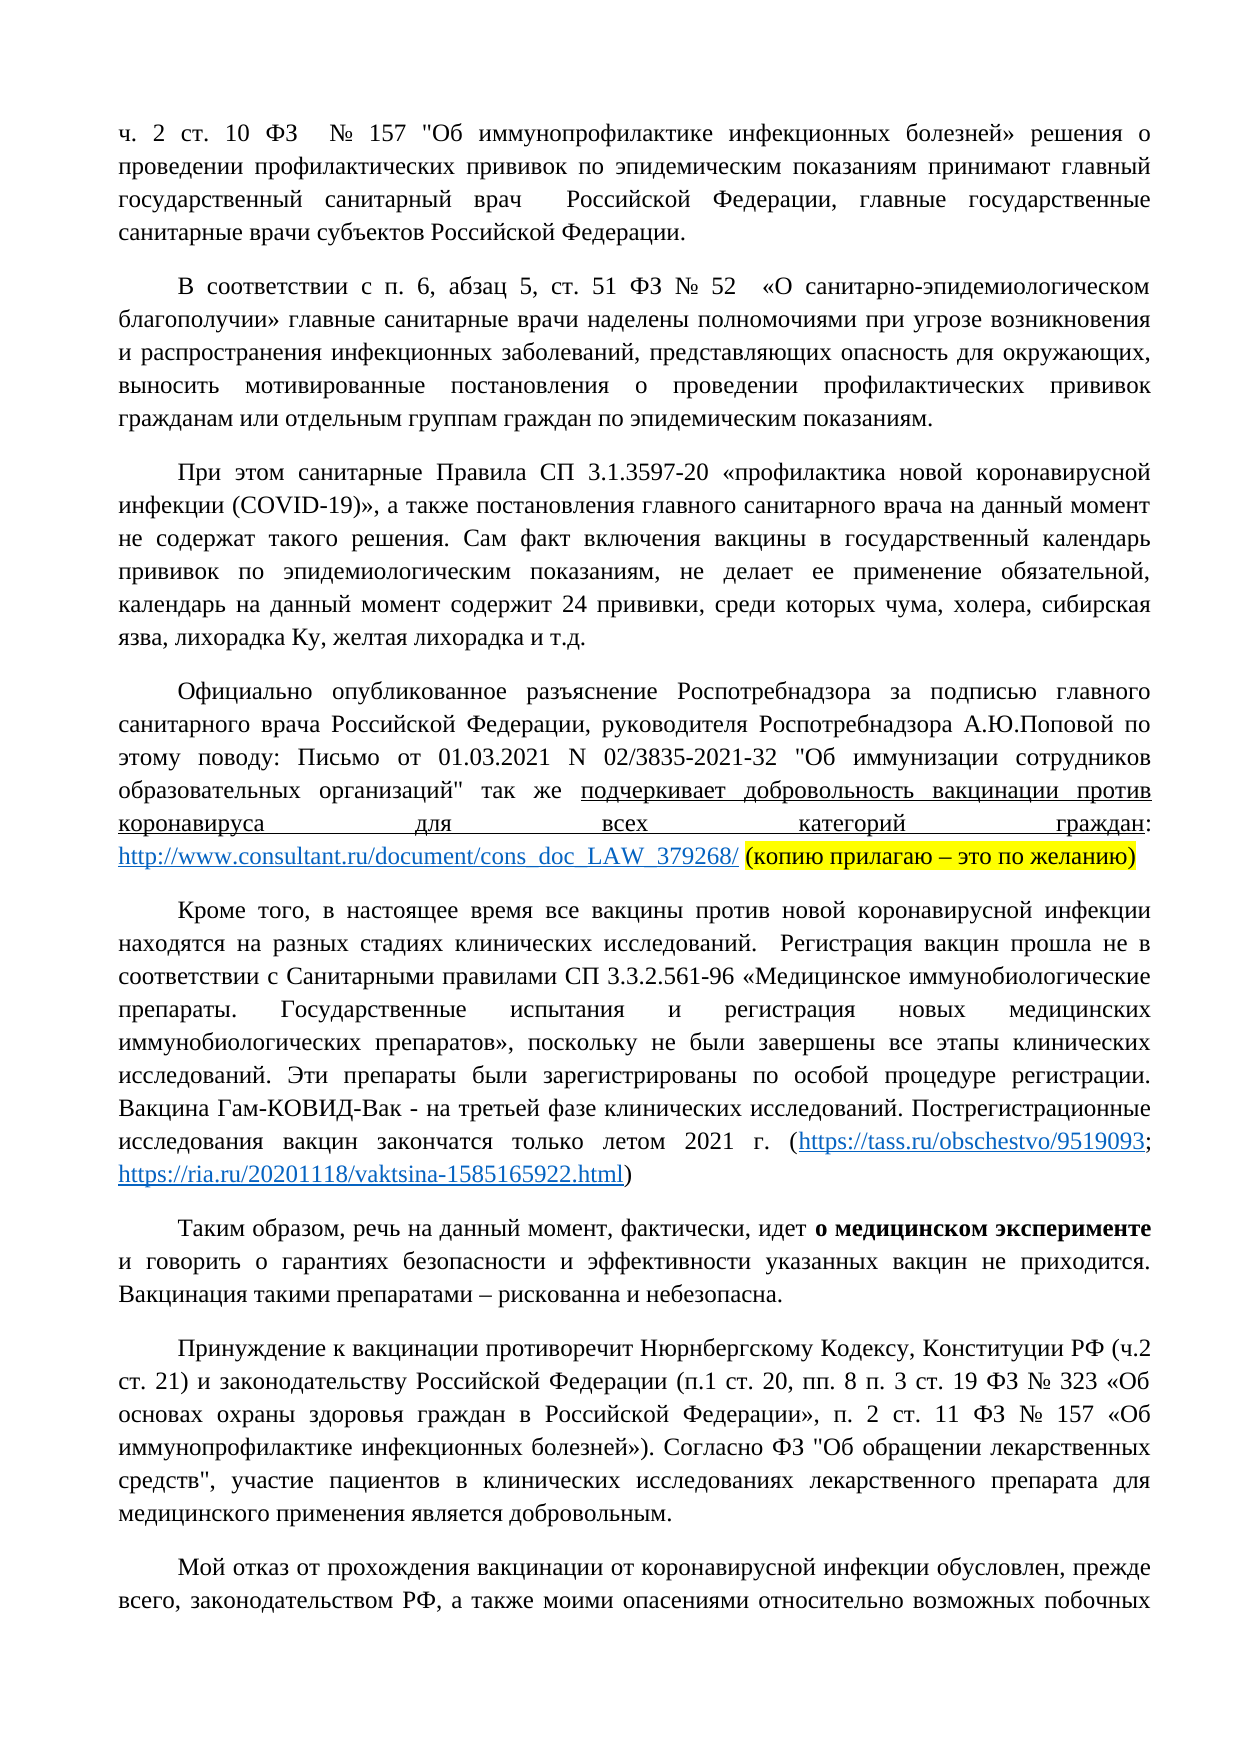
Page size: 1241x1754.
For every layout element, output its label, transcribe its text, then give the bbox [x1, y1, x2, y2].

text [118, 1552, 1152, 1613]
text При этом санитарные Правила СП 3.1.3597-20 «профилактика новой коронавирусной инфекции (COVID-19)», а также постановления главного санитарного врача на данный момент не содержат такого решения. Сам факт включения вакцины в государственный календарь прививок по эпидемиологическим показаниям, не делает ее применение обязательной, календарь на данный момент содержит 24 прививки, среди которых чума, холера, сибирская язва, лихорадка Ку, желтая лихорадка и т.д. [118, 457, 1152, 651]
text Принуждение к вакцинации противоречит Нюрнбергскому Кодексу, Конституции РФ (ч.2 ст. 21) и законодательству Российской Федерации (п.1 ст. 20, пп. 8 п. 3 ст. 19 ФЗ № 323 «Об основах охраны здоровья граждан в Российской Федерации», п. 2 ст. 11 ФЗ № 157 «Об иммунопрофилактике инфекционных болезней»). Согласно ФЗ "Об обращении лекарственных средств", участие пациентов в клинических исследованиях лекарственного препарата для медицинского применения является добровольным. [118, 1333, 1152, 1527]
text Кроме того, в настоящее время все вакцины против новой коронавирусной инфекции находятся на разных стадиях клинических исследований. Регистрация вакцин прошла не в соответствии с Санитарными правилами СП 3.3.2.561-96 «Медицинское иммунобиологические препараты. Государственные испытания и регистрация новых медицинских иммунобиологических препаратов», поскольку не были завершены все этапы клинических исследований. Эти препараты были зарегистрированы по особой процедуре регистрации. Вакцина Гам-КОВИД-Вак - на третьей фазе клинических исследований. Пострегистрационные исследования вакцин закончатся только летом 2021 г. (https://tass.ru/obschestvo/9519093; https://ria.ru/20201118/vaktsina-1585165922.html) [118, 895, 1152, 1188]
text Таким образом, речь на данный момент, фактически, идет о медицинском эксперименте и говорить о гарантиях безопасности и эффективности указанных вакцин не приходится. Вакцинация такими препаратами – рискованна и небезопасна. [118, 1213, 1152, 1308]
text В соответствии с п. 6, абзац 5, ст. 51 ФЗ № 52 «О санитарно-эпидемиологическом благополучии» главные санитарные врачи наделены полномочиями при угрозе возникновения и распространения инфекционных заболеваний, представляющих опасность для окружающих, выносить мотивированные постановления о проведении профилактических прививок гражданам или отдельным группам граждан по эпидемическим показаниям. [118, 271, 1152, 432]
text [118, 118, 1152, 246]
text Официально опубликованное разъяснение Роспотребнадзора за подписью главного санитарного врача Российской Федерации, руководителя Роспотребнадзора А.Ю.Поповой по этому поводу: Письмо от 01.03.2021 N 02/3835-2021-32 "Об иммунизации сотрудников образовательных организаций" так же подчеркивает добровольность вакцинации против коронавируса для всех категорий граждан: http://www.consultant.ru/document/cons_doc_LAW_379268/ (копию прилагаю – это по желанию) [118, 676, 1152, 870]
